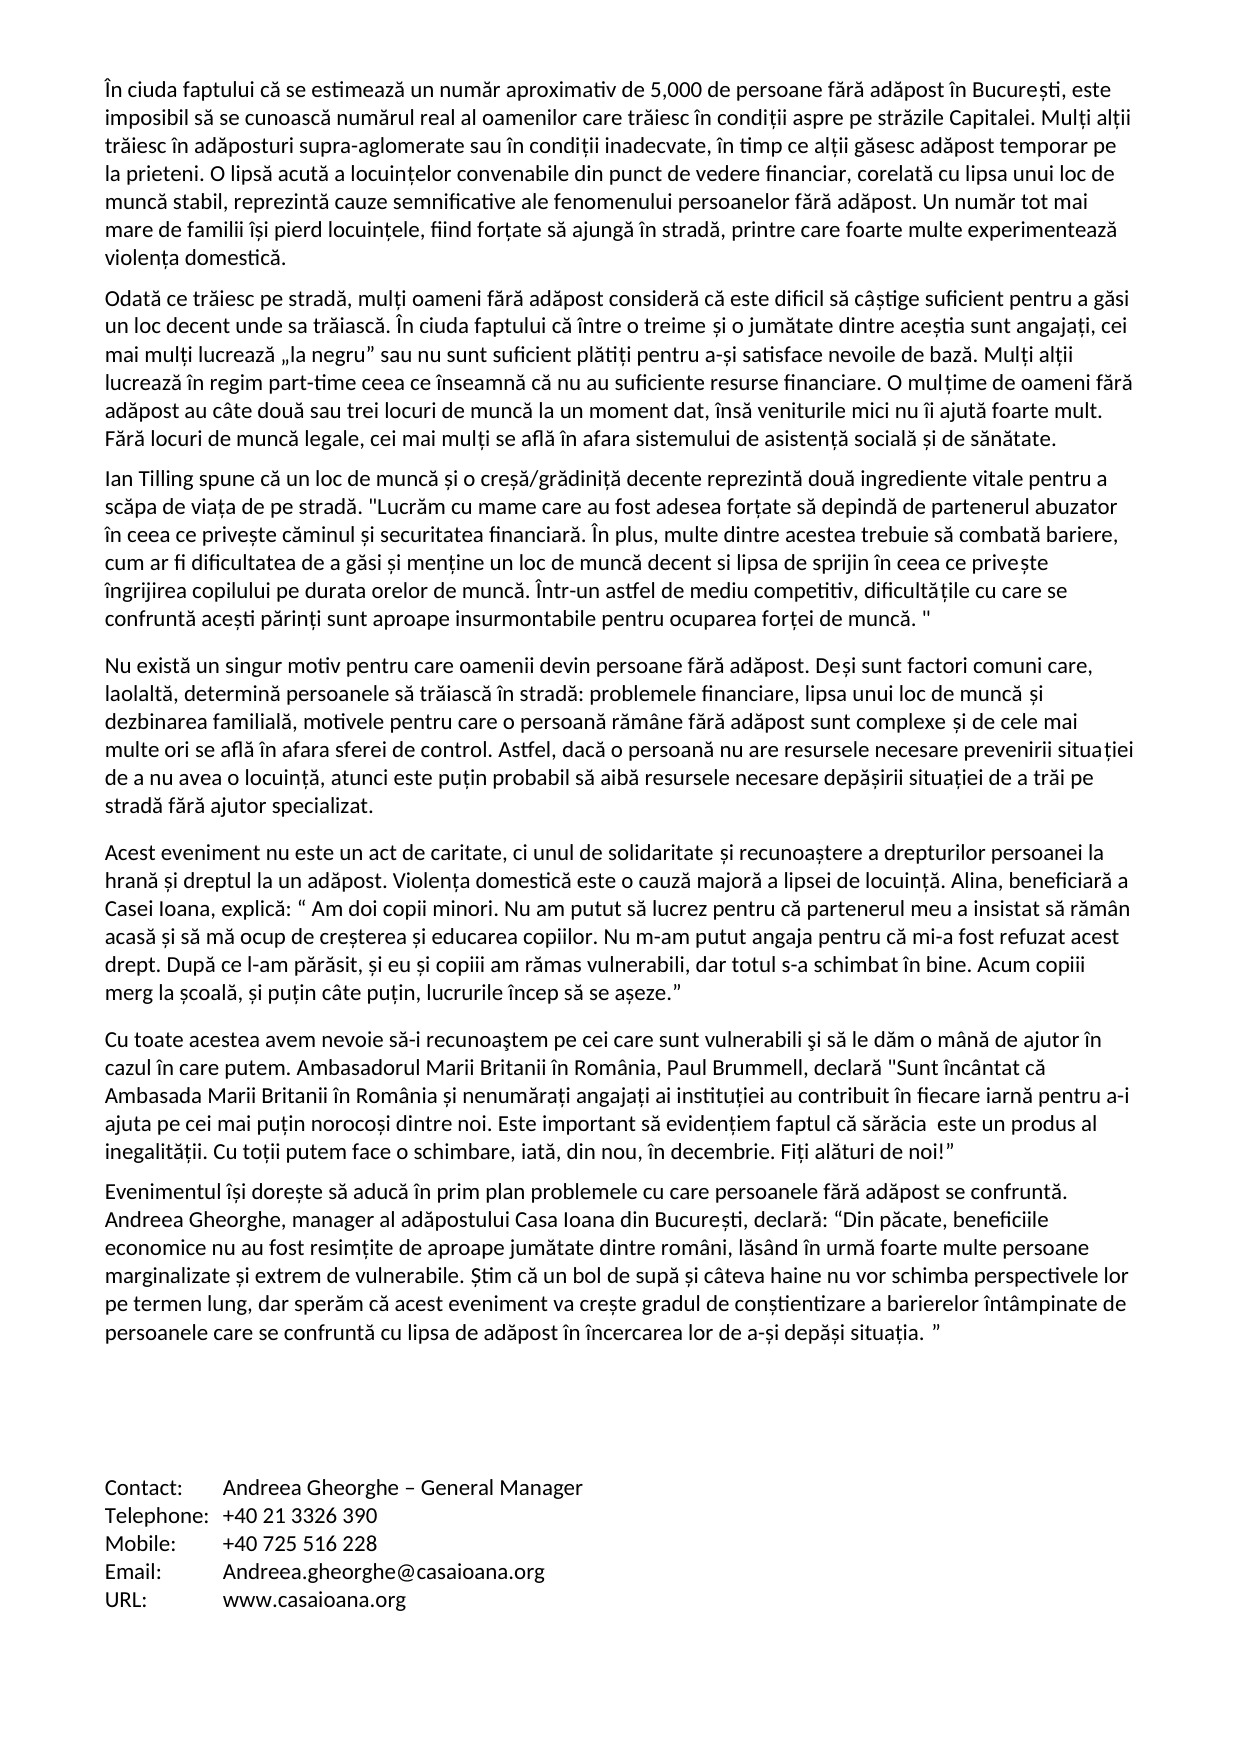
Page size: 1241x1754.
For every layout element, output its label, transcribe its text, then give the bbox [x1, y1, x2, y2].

text În ciuda faptului că se estimează un număr aproximativ de 5,000 de persoane fără adăpost în Bucureşti, este imposibil să se cunoască numărul real al oamenilor care trăiesc în condiţii aspre pe străzile Capitalei. Mulţi alţii trăiesc în adăposturi supra-aglomerate sau în condiţii inadecvate, în timp ce alţii găsesc adăpost temporar pe la prieteni. O lipsă acută a locuinţelor convenabile din punct de vedere financiar, corelată cu lipsa unui loc de muncă stabil, reprezintă cauze semnificative ale fenomenului persoanelor fără adăpost. Un număr tot mai mare de familii își pierd locuințele, fiind forțate să ajungă în stradă, printre care foarte multe experimentează violența domestică. [104, 75, 1136, 271]
text Acest eveniment nu este un act de caritate, ci unul de solidaritate şi recunoaştere a drepturilor persoanei la hrană şi dreptul la un adăpost. Violența domestică este o cauză majoră a lipsei de locuință. Alina, beneficiară a Casei Ioana, explică: “ Am doi copii minori. Nu am putut să lucrez pentru că partenerul meu a insistat să rămân acasă și să mă ocup de creșterea și educarea copiilor. Nu m-am putut angaja pentru că mi-a fost refuzat acest drept. După ce l-am părăsit, și eu și copiii am rămas vulnerabili, dar totul s-a schimbat în bine. Acum copiii merg la școală, și puțin câte puțin, lucrurile încep să se așeze.” [104, 838, 1136, 1006]
text URL: www.casaioana.org [104, 1586, 1136, 1613]
text Mobile: +40 725 516 228 [104, 1529, 1136, 1557]
text Nu există un singur motiv pentru care oamenii devin persoane fără adăpost. Deşi sunt factori comuni care, laolaltă, determină persoanele să trăiască în stradă: problemele financiare, lipsa unui loc de muncă şi dezbinarea familială, motivele pentru care o persoană rămâne fără adăpost sunt complexe şi de cele mai multe ori se află în afara sferei de control. Astfel, dacă o persoană nu are resursele necesare prevenirii situaţiei de a nu avea o locuinţă, atunci este puţin probabil să aibă resursele necesare depăşirii situaţiei de a trăi pe stradă fără ajutor specializat. [104, 651, 1136, 819]
text Ian Tilling spune că un loc de muncă și o creșă/grădiniță decente reprezintă două ingrediente vitale pentru a scăpa de viaţa de pe stradă. "Lucrăm cu mame care au fost adesea forțate să depindă de partenerul abuzator în ceea ce privește căminul și securitatea financiară. În plus, multe dintre acestea trebuie să combată bariere, cum ar fi dificultatea de a găsi și menține un loc de muncă decent si lipsa de sprijin în ceea ce priveşte îngrijirea copilului pe durata orelor de muncă. Într-un astfel de mediu competitiv, dificultăţile cu care se confruntă aceşti părinţi sunt aproape insurmontabile pentru ocuparea forţei de muncă. " [104, 464, 1136, 632]
text Odată ce trăiesc pe stradă, mulţi oameni fără adăpost consideră că este dificil să câştige suficient pentru a găsi un loc decent unde sa trăiască. În ciuda faptului că între o treime şi o jumătate dintre aceştia sunt angajaţi, cei mai mulţi lucrează „la negru” sau nu sunt suficient plătiţi pentru a-şi satisface nevoile de bază. Mulţi alţii lucrează în regim part-time ceea ce înseamnă că nu au suficiente resurse financiare. O mulţime de oameni fără adăpost au câte două sau trei locuri de muncă la un moment dat, însă veniturile mici nu îi ajută foarte mult. Fără locuri de muncă legale, cei mai mulţi se află în afara sistemului de asistenţă socială şi de sănătate. [104, 284, 1136, 452]
text Email: Andreea.gheorghe@casaioana.org [104, 1557, 1136, 1586]
text Contact: Andreea Gheorghe – General Manager [104, 1473, 1136, 1501]
text Evenimentul îşi doreşte să aducă în prim plan problemele cu care persoanele fără adăpost se confruntă. Andreea Gheorghe, manager al adăpostului Casa Ioana din Bucureşti, declară: “Din păcate, beneficiile economice nu au fost resimțite de aproape jumătate dintre români, lăsând în urmă foarte multe persoane marginalizate și extrem de vulnerabile. Știm că un bol de supă și câteva haine nu vor schimba perspectivele lor pe termen lung, dar sperăm că acest eveniment va crește gradul de conștientizare a barierelor întâmpinate de persoanele care se confruntă cu lipsa de adăpost în încercarea lor de a-și depăși situația. ” [104, 1177, 1136, 1346]
text Cu toate acestea avem nevoie să-i recunoaştem pe cei care sunt vulnerabili şi să le dăm o mână de ajutor în cazul în care putem. Ambasadorul Marii Britanii în România, Paul Brummell, declară "Sunt încântat că Ambasada Marii Britanii în România și nenumărați angajați ai instituției au contribuit în fiecare iarnă pentru a-i ajuta pe cei mai puțin norocoși dintre noi. Este important să evidențiem faptul că sărăcia este un produs al inegalității. Cu toții putem face o schimbare, iată, din nou, în decembrie. Fiți alături de noi!” [104, 1025, 1136, 1165]
text Telephone: +40 21 3326 390 [104, 1501, 1136, 1529]
